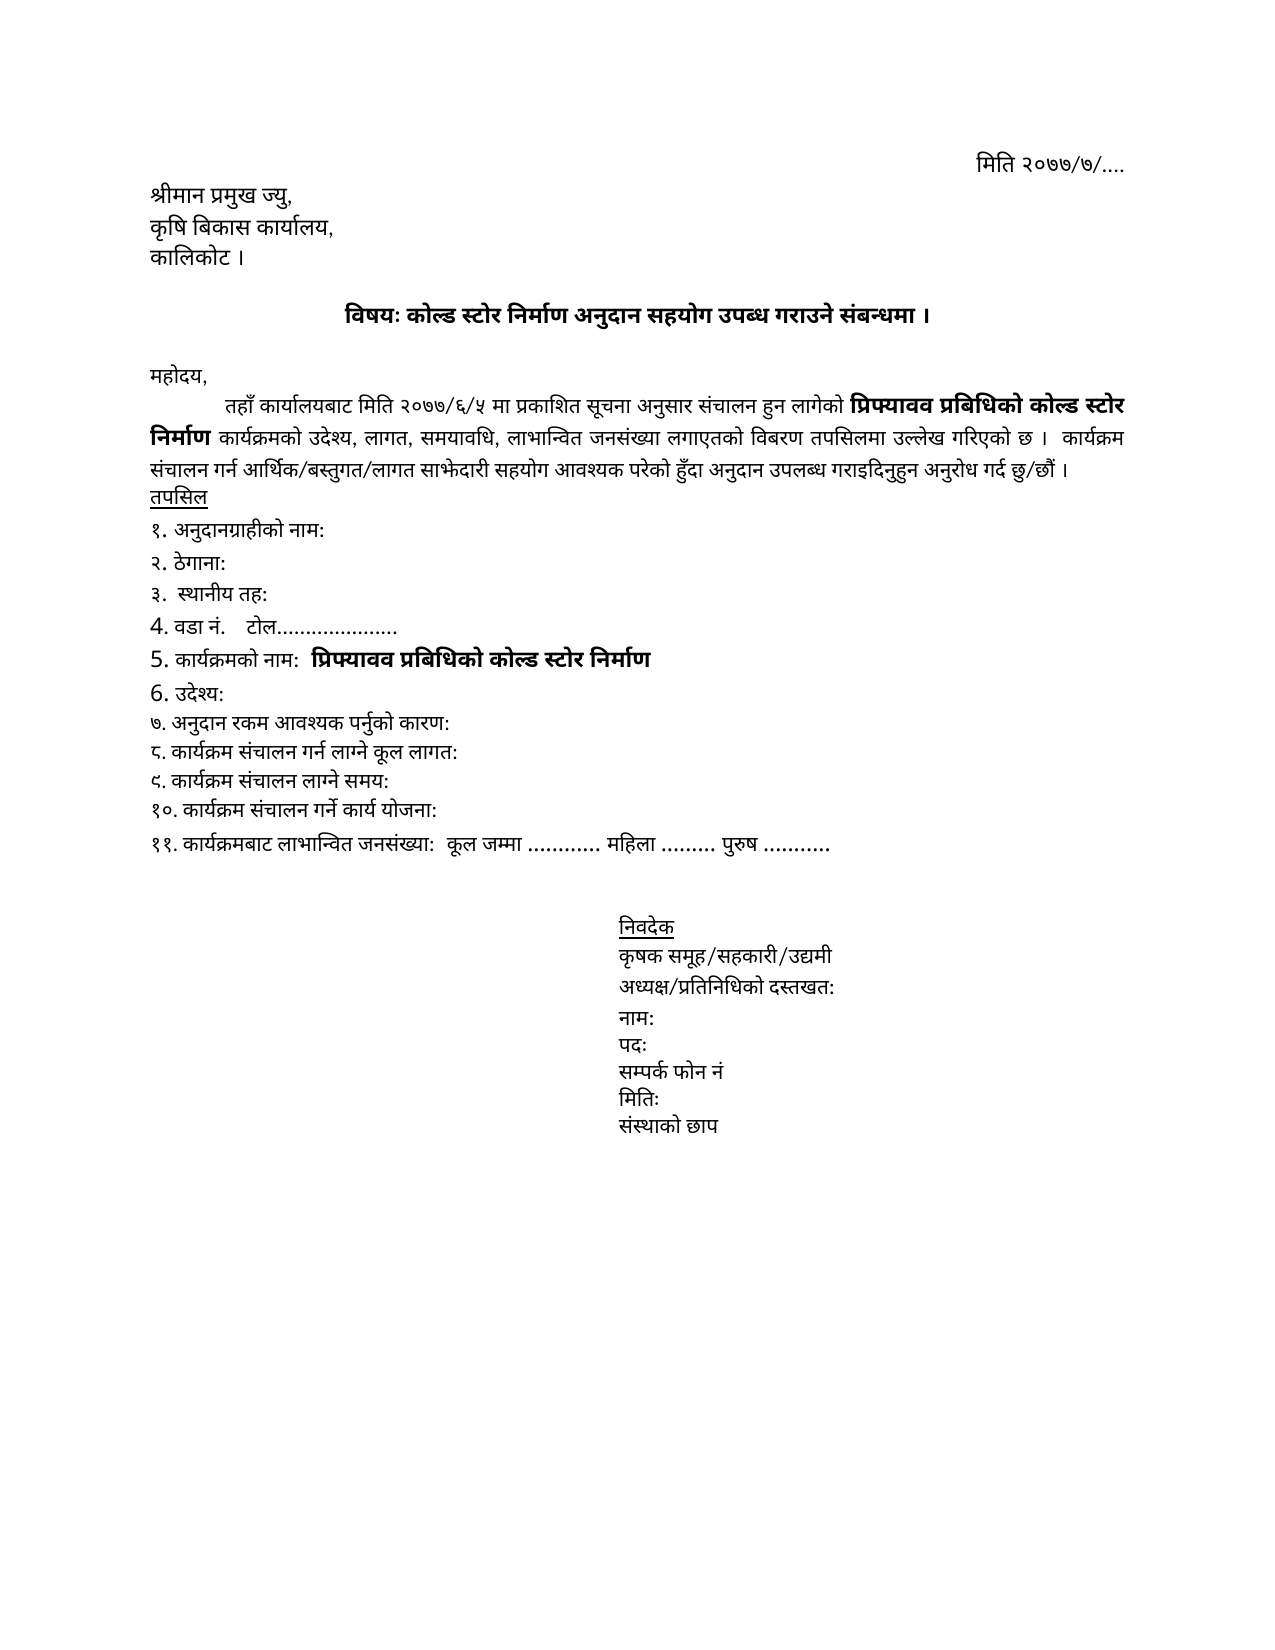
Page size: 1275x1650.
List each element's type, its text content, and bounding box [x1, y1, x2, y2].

text सम्पर्क फोन नं [150, 1061, 1124, 1088]
text महोदय, [150, 361, 1124, 392]
text निवदेक [150, 916, 1124, 943]
text अध्यक्ष/प्रतिनिधिको दस्तखत: [150, 972, 1124, 1003]
text 6. उदेश्य: [150, 677, 1125, 710]
text पदः [150, 1033, 1124, 1061]
text मिति २०७७/७/.... [150, 150, 1124, 182]
text श्रीमान प्रमुख ज्यु, [150, 182, 1124, 213]
text ७. अनुदान रकम आवश्यक पर्नुको कारण: [150, 710, 1125, 739]
text तहाँ कार्यालयबाट मिति २०७७/६/५ मा प्रकाशित सूचना अनुसार संचालन हुन लागेको प्रिफ्यावव प्रबिधिको कोल्ड स्टोर निर्माण कार्यक्रमको उदेश्य, लागत, समयावधि, लाभान्वित जनसंख्या लगाएतको विबरण तपसिलमा उल्लेख गरिएको छ । कार्यक्रम संचालन गर्न आर्थिक/बस्तुगत/लागत साझेदारी सहयोग आवश्यक परेको हुँदा अनुदान उपलब्ध गराइदिनुहुन अनुरोध गर्द छु/छौं । [150, 392, 1124, 486]
text ८. कार्यक्रम संचालन गर्न लाग्ने कूल लागत: [150, 739, 1125, 768]
text २. ठेगाना: [150, 546, 1125, 579]
text कृषक समूह/सहकारी/उद्यमी [150, 943, 1124, 972]
text 5. कार्यक्रमको नाम: प्रिफ्यावव प्रबिधिको कोल्ड स्टोर निर्माण [150, 643, 1125, 677]
text ३. स्थानीय तह: [150, 579, 1125, 610]
text कृषि बिकास कार्यालय, [150, 213, 1124, 245]
text १०. कार्यक्रम संचालन गर्ने कार्य योजना: [150, 797, 1125, 826]
text विषयः कोल्ड स्टोर निर्माण अनुदान सहयोग उपब्ध गराउने संबन्धमा । [150, 303, 1124, 333]
text नाम: [150, 1003, 1124, 1033]
text १. अनुदानग्राहीको नाम: [150, 513, 1125, 546]
text 4. वडा नं. टोल..................... [150, 610, 1125, 643]
text संस्थाको छाप [150, 1115, 1124, 1142]
text ९. कार्यक्रम संचालन लाग्ने समय: [150, 768, 1125, 797]
text ११. कार्यक्रमबाट लाभान्वित जनसंख्या: कूल जम्मा ............ महिला ......... पुरुष ........... [150, 826, 1125, 859]
text तपसिल [150, 486, 1124, 513]
text कालिकोट । [150, 245, 1124, 275]
text मितिः [150, 1088, 1124, 1115]
